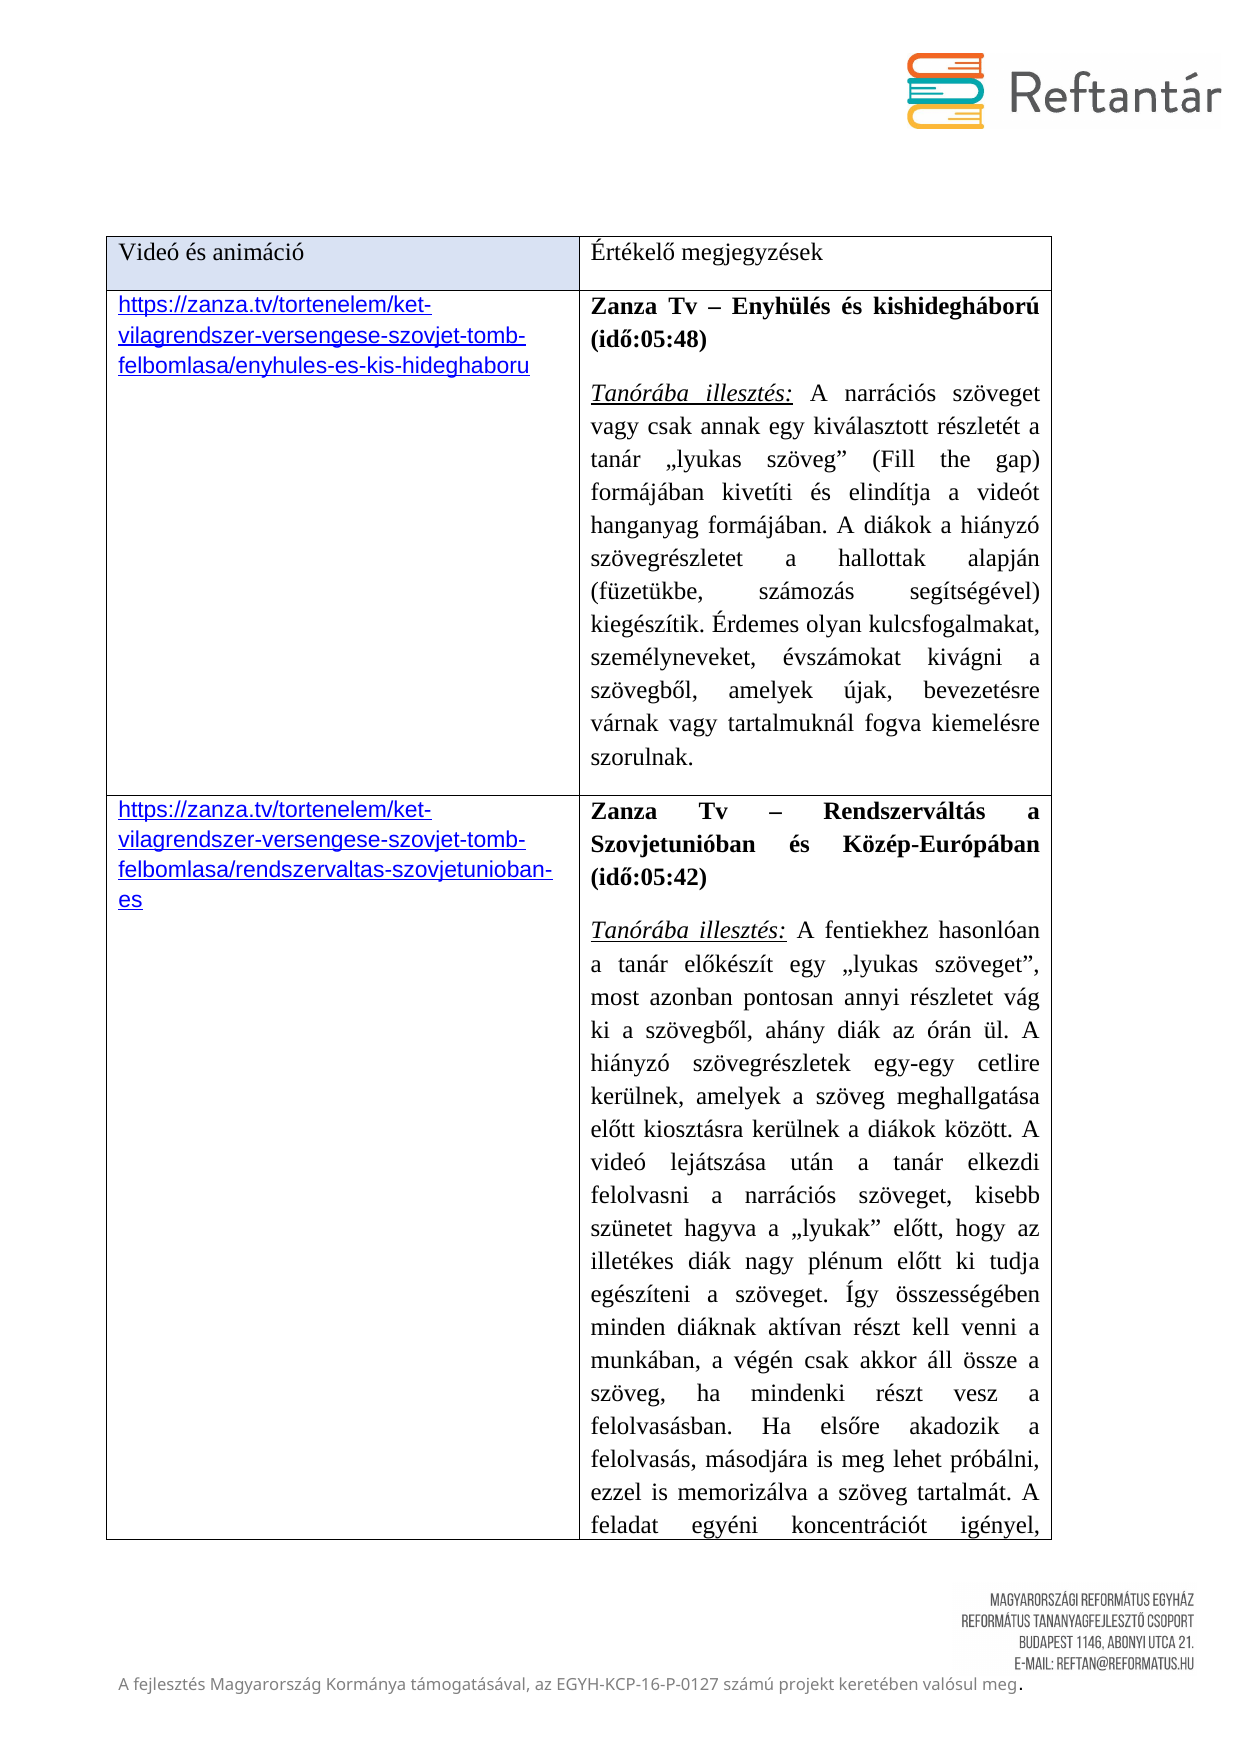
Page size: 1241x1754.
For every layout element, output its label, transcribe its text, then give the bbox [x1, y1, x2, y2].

table_cell https://zanza.tv/tortenelem/ket-vilagrendszer-versengese-szovjet-tomb-felbomlasa/rendszervaltas-szovjetunioban-es [107, 796, 579, 1539]
table_cell https://zanza.tv/tortenelem/ket-vilagrendszer-versengese-szovjet-tomb-felbomlasa/enyhules-es-kis-hideghaboru [107, 291, 579, 795]
picture [907, 53, 1222, 129]
picture [952, 1582, 1198, 1676]
table_header Videó és animáció [107, 237, 579, 290]
table_cell Zanza Tv – Enyhülés és kishidegháború (idő:05:48) Tanórába illesztés: A narrációs szöveget vagy csak annak egy kiválasztott részletét a tanár „lyukas szöveg” (Fill the gap) formájában kivetíti és elindítja a videót hanganyag formájában. A diákok a hiányzó szövegrészletet a hallottak alapján (füzetükbe, számozás segítségével) kiegészítik. Érdemes olyan kulcsfogalmakat, személyneveket, évszámokat kivágni a szövegből, amelyek újak, bevezetésre várnak vagy tartalmuknál fogva kiemelésre szorulnak. [580, 291, 1051, 795]
table_header Értékelő megjegyzések [580, 237, 1051, 290]
